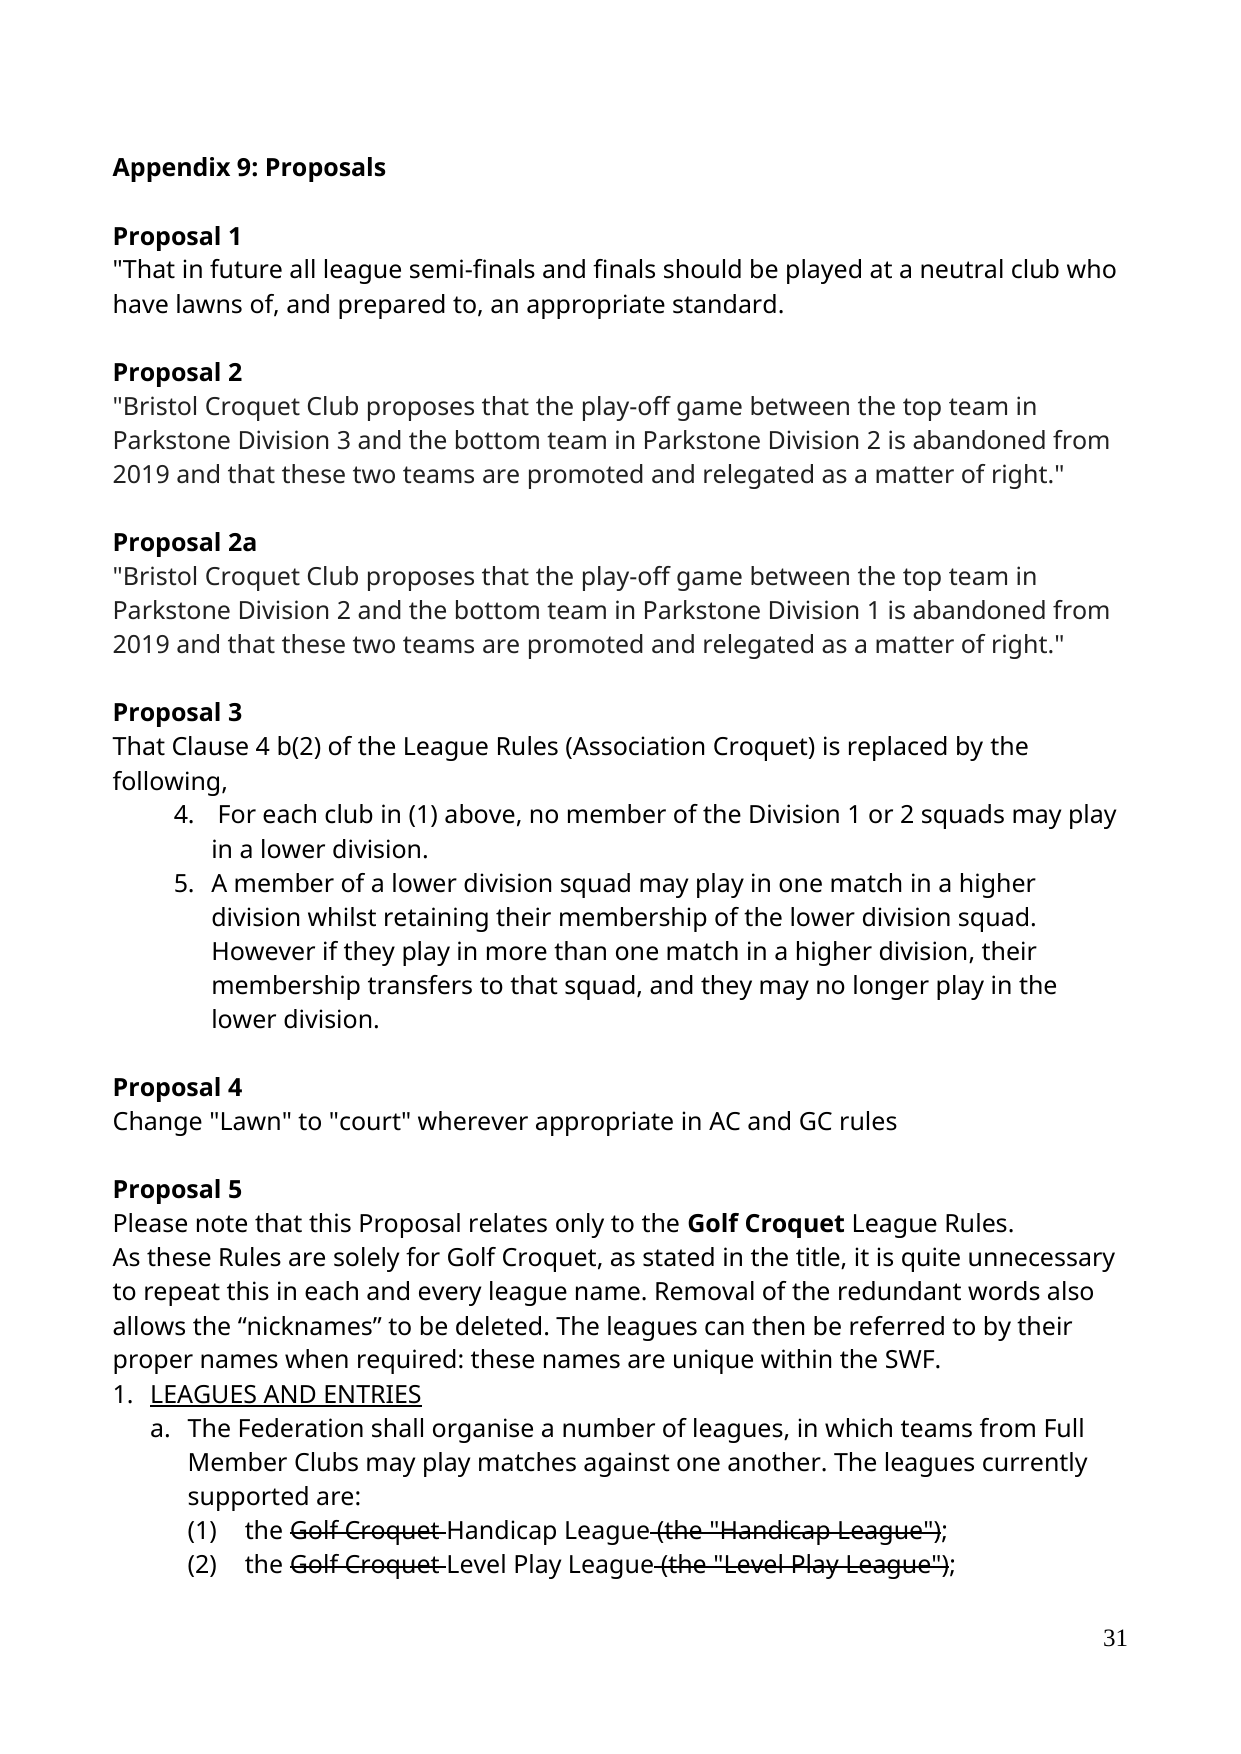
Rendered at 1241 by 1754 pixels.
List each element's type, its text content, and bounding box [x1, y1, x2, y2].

text Appendix 9: Proposals [112, 150, 1128, 184]
text Please note that this Proposal relates only to the Golf Croquet League Rules. [112, 1206, 1128, 1240]
text Proposal 5 [112, 1172, 1128, 1206]
text Change "Lawn" to "court" wherever appropriate in AC and GC rules [112, 1104, 1128, 1138]
text "Bristol Croquet Club proposes that the play-off game between the top team in Parkstone Division 3 and the bottom team in Parkstone Division 2 is abandoned from 2019 and that these two teams are promoted and relegated as a matter of right." [112, 388, 1128, 491]
text Proposal 1 [112, 218, 1128, 252]
text As these Rules are solely for Golf Croquet, as stated in the title, it is quite unnecessary to repeat this in each and every league name. Removal of the redundant words also allows the “nicknames” to be deleted. The leagues can then be referred to by their proper names when required: these names are unique within the SWF. [112, 1240, 1128, 1376]
text That Clause 4 b(2) of the League Rules (Association Croquet) is replaced by the following, [112, 729, 1128, 797]
text Proposal 4 [112, 1070, 1128, 1104]
text "That in future all league semi-finals and finals should be played at a neutral club who have lawns of, and prepared to, an appropriate standard. [112, 252, 1128, 320]
list For each club in (1) above, no member of the Division 1 or 2 squads may play in a lower division. [173, 797, 1128, 865]
text Proposal 3 [112, 695, 1128, 729]
text (1) the Golf Croquet Handicap League (the "Handicap League"); [187, 1512, 1128, 1547]
text a. The Federation shall organise a number of leagues, in which teams from Full Member Clubs may play matches against one another. The leagues currently supported are: [150, 1410, 1128, 1512]
text Proposal 2a [112, 525, 1128, 559]
text 1. LEAGUES AND ENTRIES [112, 1376, 1128, 1410]
list A member of a lower division squad may play in one match in a higher division whilst retaining their membership of the lower division squad. However if they play in more than one match in a higher division, their membership transfers to that squad, and they may no longer play in the lower division. [173, 865, 1128, 1036]
text Proposal 2 [112, 354, 1128, 388]
text (2) the Golf Croquet Level Play League (the "Level Play League"); [187, 1547, 1128, 1581]
